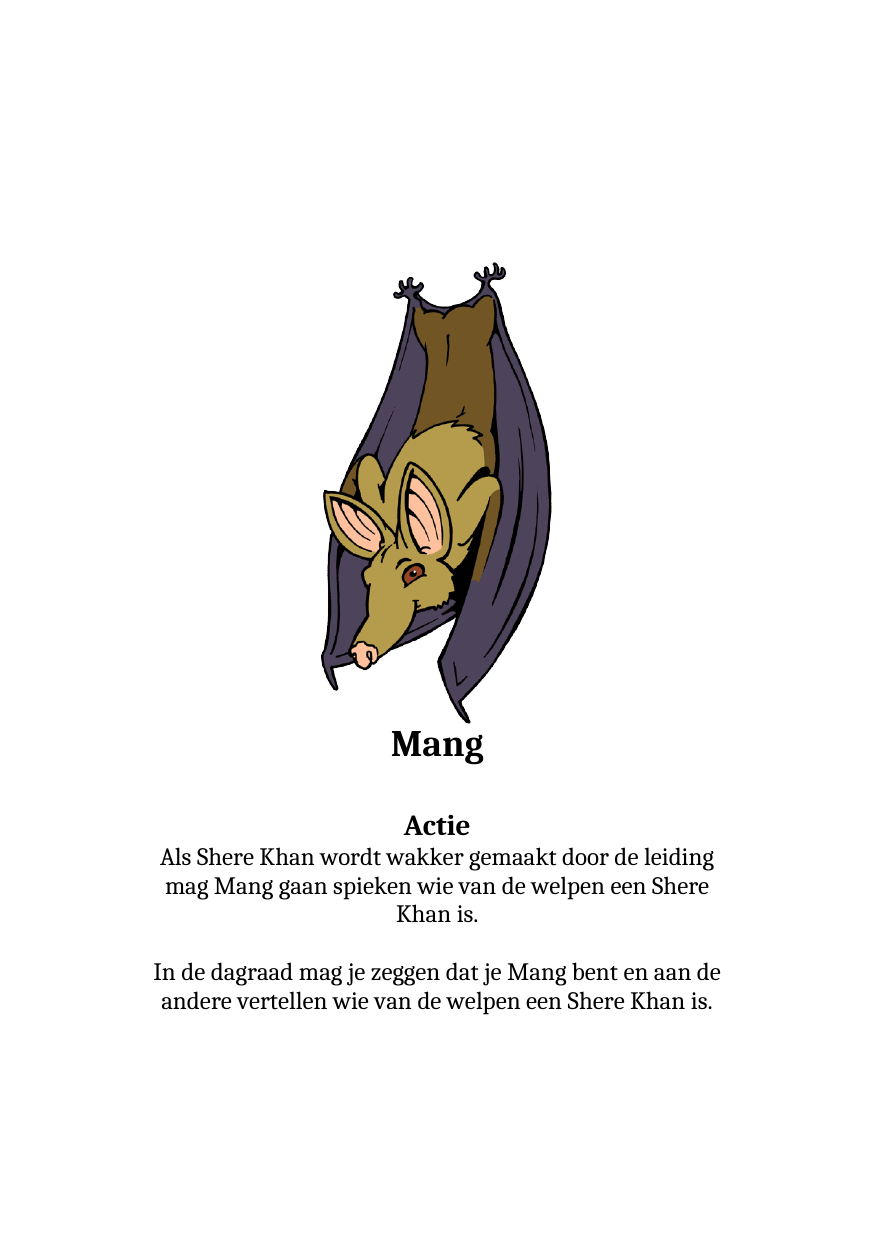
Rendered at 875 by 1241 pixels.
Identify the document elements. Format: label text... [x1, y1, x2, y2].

text Mang [148, 723, 726, 766]
text Als Shere Khan wordt wakker gemaakt door de leiding mag Mang gaan spieken wie van de welpen een Shere Khan is. [148, 843, 726, 929]
picture [321, 262, 554, 724]
text In de dagraad mag je zeggen dat je Mang bent en aan de andere vertellen wie van de welpen een Shere Khan is. [148, 958, 726, 1015]
text Actie [148, 809, 726, 843]
